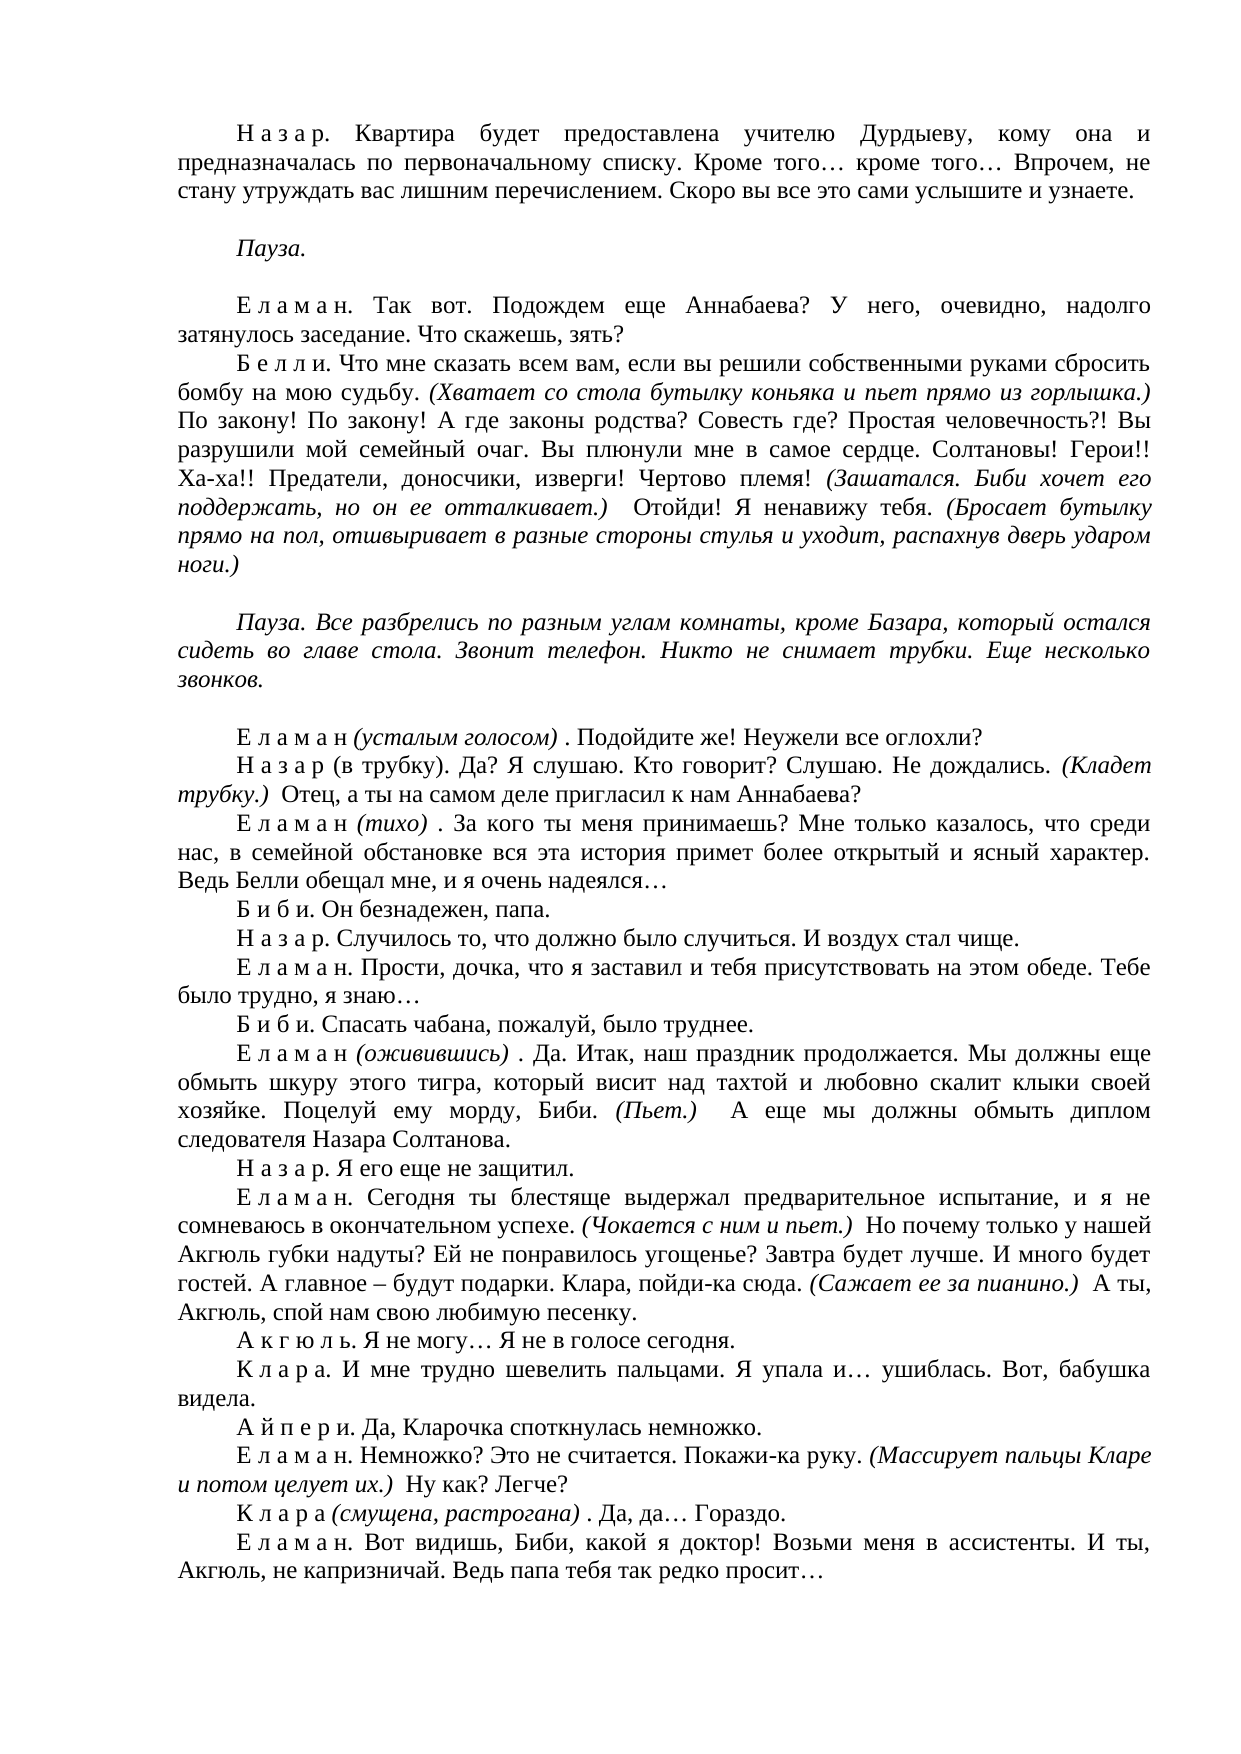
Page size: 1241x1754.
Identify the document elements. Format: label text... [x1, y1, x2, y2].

text Пауза. Все разбрелись по разным углам комнаты, кроме Базара, который остался сидеть во главе стола. Звонит телефон. Никто не снимает трубки. Еще несколько звонков. [177, 607, 1152, 693]
text Б и б и. Он безнадежен, папа. [177, 894, 1152, 923]
text Е л а м а н. Вот видишь, Биби, какой я доктор! Возьми меня в ассистенты. И ты, Акгюль, не капризничай. Ведь папа тебя так редко просит… [177, 1527, 1152, 1584]
text Е л а м а н (оживившись) . Да. Итак, наш праздник продолжается. Мы должны еще обмыть шкуру этого тигра, который висит над тахтой и любовно скалит клыки своей хозяйке. Поцелуй ему морду, Биби. (Пьет.) А еще мы должны обмыть диплом следователя Назара Солтанова. [177, 1038, 1152, 1153]
text К л а р а (смущена, растрогана) . Да, да… Гораздо. [177, 1498, 1152, 1527]
text Б е л л и. Что мне сказать всем вам, если вы решили собственными руками сбросить бомбу на мою судьбу. (Хватает со стола бутылку коньяка и пьет прямо из горлышка.) По закону! По закону! А где законы родства? Совесть где? Простая человечность?! Вы разрушили мой семейный очаг. Вы плюнули мне в самое сердце. Солтановы! Герои!! Ха-ха!! Предатели, доносчики, изверги! Чертово племя! (Зашатался. Биби хочет его поддержать, но он ее отталкивает.) Отойди! Я ненавижу тебя. (Бросает бутылку прямо на пол, отшвыривает в разные стороны стулья и уходит, распахнув дверь ударом ноги.) [177, 348, 1152, 578]
text Пауза. [177, 233, 1152, 262]
text Н а з а р (в трубку). Да? Я слушаю. Кто говорит? Слушаю. Не дождались. (Кладет трубку.) Отец, а ты на самом деле пригласил к нам Аннабаева? [177, 751, 1152, 808]
text Н а з а р. Случилось то, что должно было случиться. И воздух стал чище. [177, 923, 1152, 952]
text Н а з а р. Я его еще не защитил. [177, 1153, 1152, 1182]
text Е л а м а н. Так вот. Подождем еще Аннабаева? У него, очевидно, надолго затянулось заседание. Что скажешь, зять? [177, 291, 1152, 348]
text Е л а м а н (тихо) . За кого ты меня принимаешь? Мне только казалось, что среди нас, в семейной обстановке вся эта история примет более открытый и ясный характер. Ведь Белли обещал мне, и я очень надеялся… [177, 808, 1152, 894]
text Е л а м а н. Немножко? Это не считается. Покажи-ка руку. (Массирует пальцы Кларе и потом целует их.) Ну как? Легче? [177, 1441, 1152, 1498]
text А й п е р и. Да, Кларочка споткнулась немножко. [177, 1412, 1152, 1441]
text Е л а м а н (усталым голосом) . Подойдите же! Неужели все оглохли? [177, 722, 1152, 751]
text Н а з а р. Квартира будет предоставлена учителю Дурдыеву, кому она и предназначалась по первоначальному списку. Кроме того… кроме того… Впрочем, не стану утруждать вас лишним перечислением. Скоро вы все это сами услышите и узнаете. [177, 118, 1152, 204]
text А к г ю л ь. Я не могу… Я не в голосе сегодня. [177, 1326, 1152, 1354]
text Е л а м а н. Сегодня ты блестяще выдержал предварительное испытание, и я не сомневаюсь в окончательном успехе. (Чокается с ним и пьет.) Но почему только у нашей Акгюль губки надуты? Ей не понравилось угощенье? Завтра будет лучше. И много будет гостей. А главное – будут подарки. Клара, пойди-ка сюда. (Сажает ее за пианино.) А ты, Акгюль, спой нам свою любимую песенку. [177, 1182, 1152, 1326]
text Е л а м а н. Прости, дочка, что я заставил и тебя присутствовать на этом обеде. Тебе было трудно, я знаю… [177, 952, 1152, 1009]
text К л а р а. И мне трудно шевелить пальцами. Я упала и… ушиблась. Вот, бабушка видела. [177, 1354, 1152, 1412]
text Б и б и. Спасать чабана, пожалуй, было труднее. [177, 1009, 1152, 1038]
